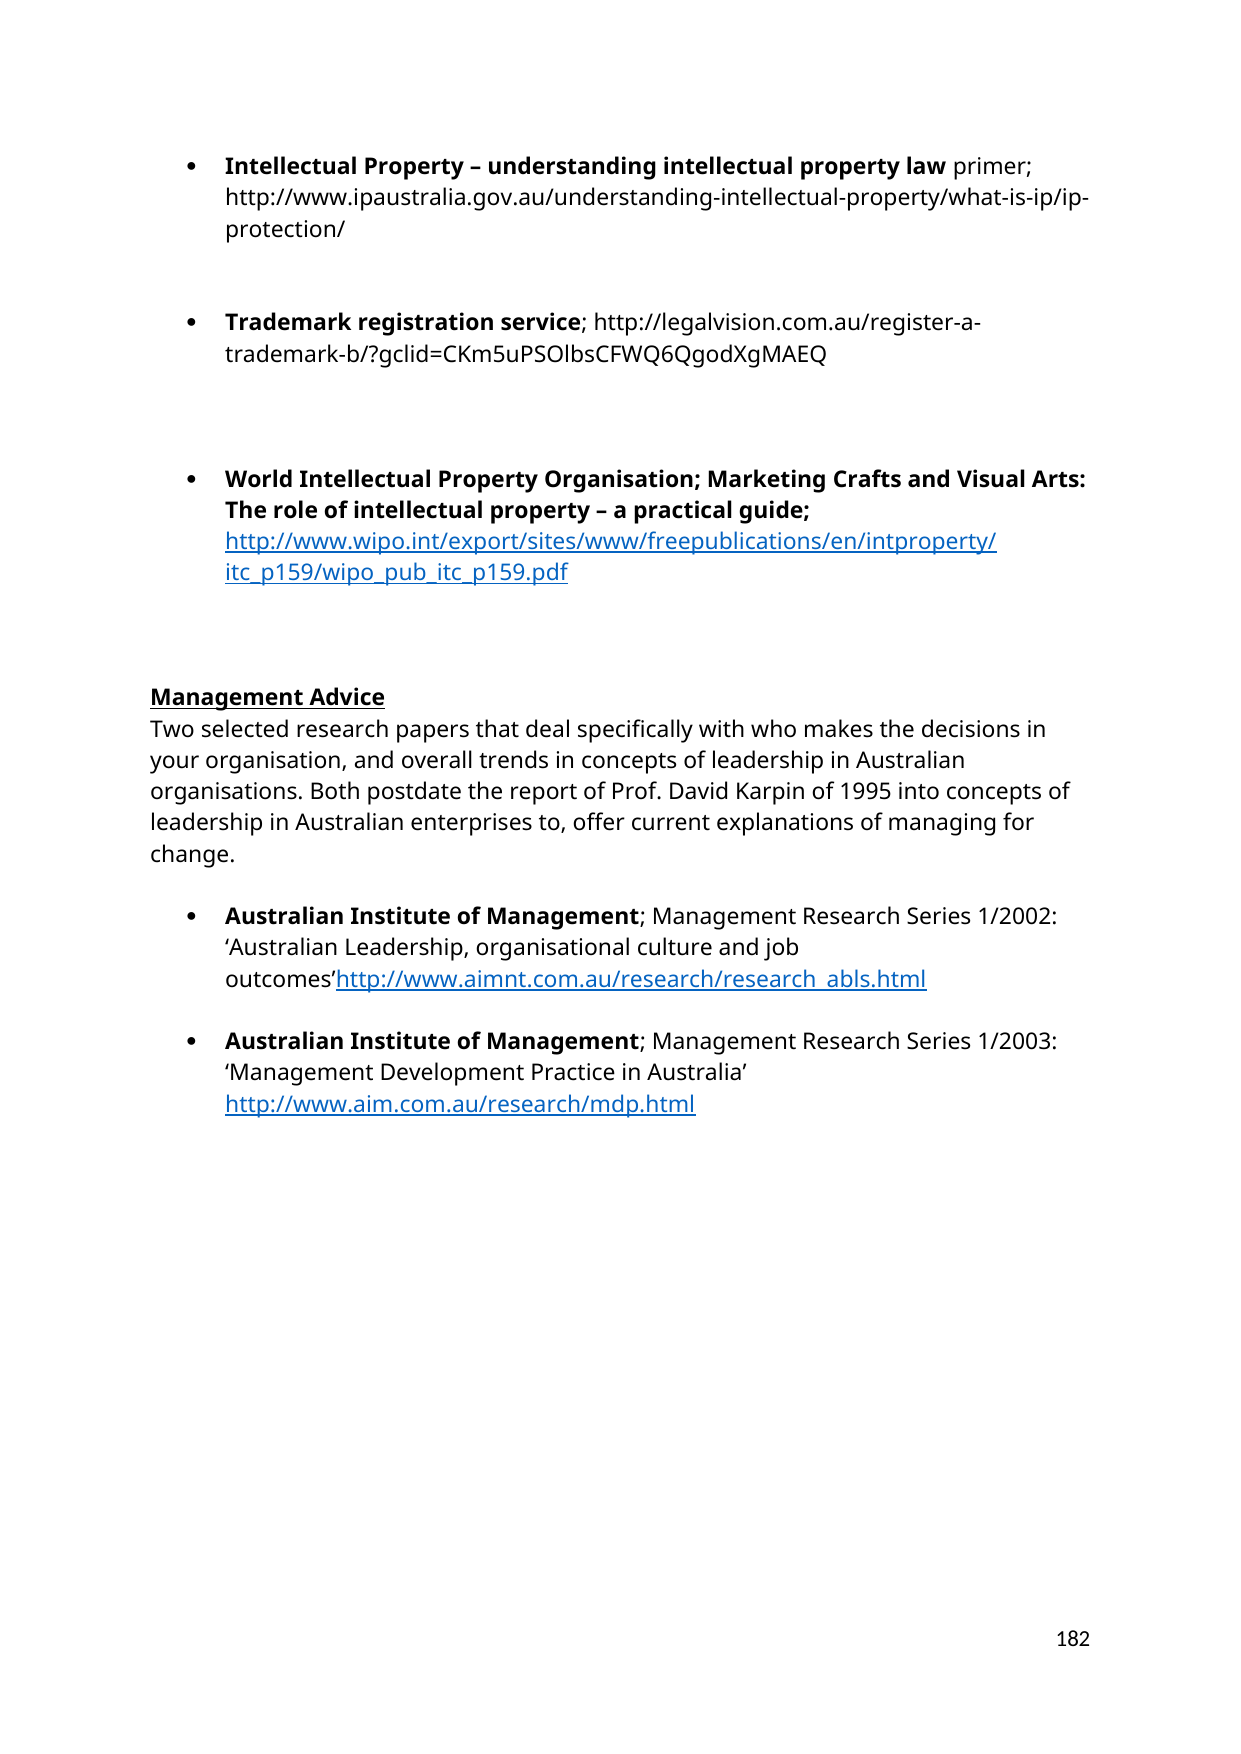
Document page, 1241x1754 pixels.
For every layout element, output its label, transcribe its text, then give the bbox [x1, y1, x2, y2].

list World Intellectual Property Organisation; Marketing Crafts and Visual Arts: The role of intellectual property – a practical guide; http://www.wipo.int/export/sites/www/freepublications/en/intproperty/itc_p159/wipo_pub_itc_p159.pdf [187, 462, 1090, 587]
text Two selected research papers that deal specifically with who makes the decisions in your organisation, and overall trends in concepts of leadership in Australian organisations. Both postdate the report of Prof. David Karpin of 1995 into concepts of leadership in Australian enterprises to, offer current explanations of managing for change. [150, 712, 1090, 869]
list Australian Institute of Management; Management Research Series 1/2002: ‘Australian Leadership, organisational culture and job outcomes’http://www.aimnt.com.au/research/research_abls.html [187, 900, 1090, 994]
list Intellectual Property – understanding intellectual property law primer; http://www.ipaustralia.gov.au/understanding-intellectual-property/what-is-ip/ip-protection/ [187, 150, 1090, 244]
list Trademark registration service; http://legalvision.com.au/register-a-trademark-b/?gclid=CKm5uPSOlbsCFWQ6QgodXgMAEQ [187, 306, 1090, 369]
text Management Advice [150, 681, 1090, 712]
list Australian Institute of Management; Management Research Series 1/2003: ‘Management Development Practice in Australia’ http://www.aim.com.au/research/mdp.html [187, 1025, 1090, 1119]
